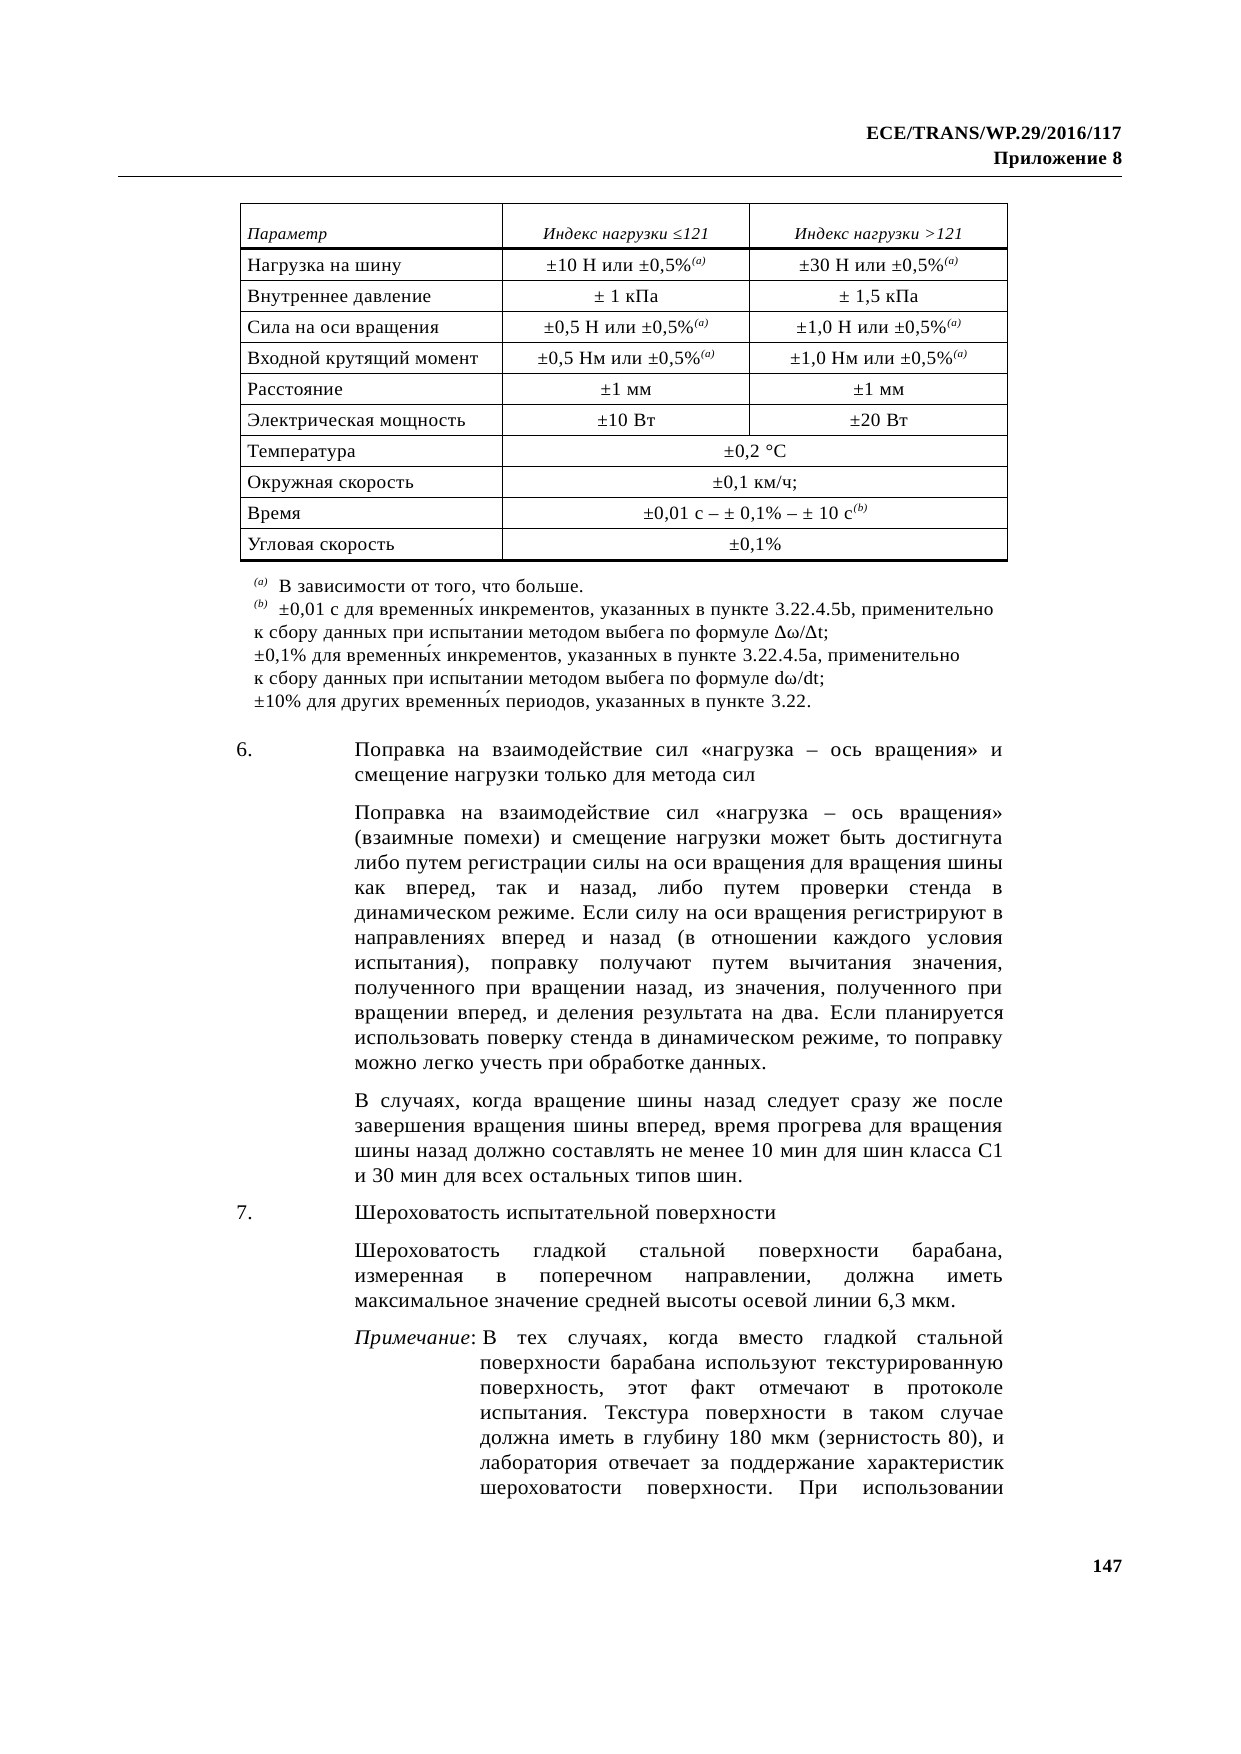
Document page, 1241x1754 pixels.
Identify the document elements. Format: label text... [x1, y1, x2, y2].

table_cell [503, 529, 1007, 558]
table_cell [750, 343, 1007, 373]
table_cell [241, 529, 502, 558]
text ±10% для других временны́х периодов, указанных в пункте 3.22. [254, 689, 1004, 712]
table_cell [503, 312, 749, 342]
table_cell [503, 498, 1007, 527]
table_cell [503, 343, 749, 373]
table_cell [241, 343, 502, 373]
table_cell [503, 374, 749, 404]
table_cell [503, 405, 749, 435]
text Поправка на взаимодействие сил «нагрузка – ось вращения» (взаимные помехи) и смещение нагрузки может быть достигнута либо путем регистрации силы на оси вращения для вращения шины как вперед, так и назад, либо путем проверки стенда в динамическом режиме. Если силу на оси вращения регистрируют в направлениях вперед и назад (в отношении каждого условия испытания), поправку получают путем вычитания значения, полученного при вращении назад, из значения, полученного при вращении вперед, и деления результата на два. Если планируется использовать поверку стенда в динамическом режиме, то поправку можно легко учесть при обработке данных. [354, 799, 1004, 1074]
text ±0,1% для временны́х инкрементов, указанных в пункте 3.22.4.5a, применительно к сбору данных при испытании методом выбега по формуле dω/dt; [254, 643, 1004, 689]
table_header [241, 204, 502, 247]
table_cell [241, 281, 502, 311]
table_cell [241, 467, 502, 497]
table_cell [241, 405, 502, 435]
text В случаях, когда вращение шины назад следует сразу же после завершения вращения шины вперед, время прогрева для вращения шины назад должно составлять не менее 10 мин для шин класса С1 и 30 мин для всех остальных типов шин. [354, 1087, 1004, 1187]
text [354, 1324, 1004, 1499]
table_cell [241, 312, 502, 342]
text Шероховатость гладкой стальной поверхности барабана, измеренная в поперечном направлении, должна иметь максимальное значение средней высоты осевой линии 6,3 мкм. [354, 1237, 1004, 1312]
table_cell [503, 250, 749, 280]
text 6. Поправка на взаимодействие сил «нагрузка – ось вращения» и смещение нагрузки только для метода сил [236, 737, 1004, 787]
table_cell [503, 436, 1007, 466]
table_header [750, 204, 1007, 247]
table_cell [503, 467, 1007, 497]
text (b) ±0,01 с для временны́х инкрементов, указанных в пункте 3.22.4.5b, применительно к сбору данных при испытании методом выбега по формуле ∆ω/∆t; [254, 597, 1004, 643]
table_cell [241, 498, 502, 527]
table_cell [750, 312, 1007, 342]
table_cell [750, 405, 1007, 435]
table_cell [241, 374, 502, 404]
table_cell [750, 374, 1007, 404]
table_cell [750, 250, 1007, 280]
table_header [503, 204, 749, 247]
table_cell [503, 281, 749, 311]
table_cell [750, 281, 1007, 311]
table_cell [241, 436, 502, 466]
text 7. Шероховатость испытательной поверхности [236, 1199, 1004, 1224]
text (a) В зависимости от того, что больше. [254, 574, 1004, 597]
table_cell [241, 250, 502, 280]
